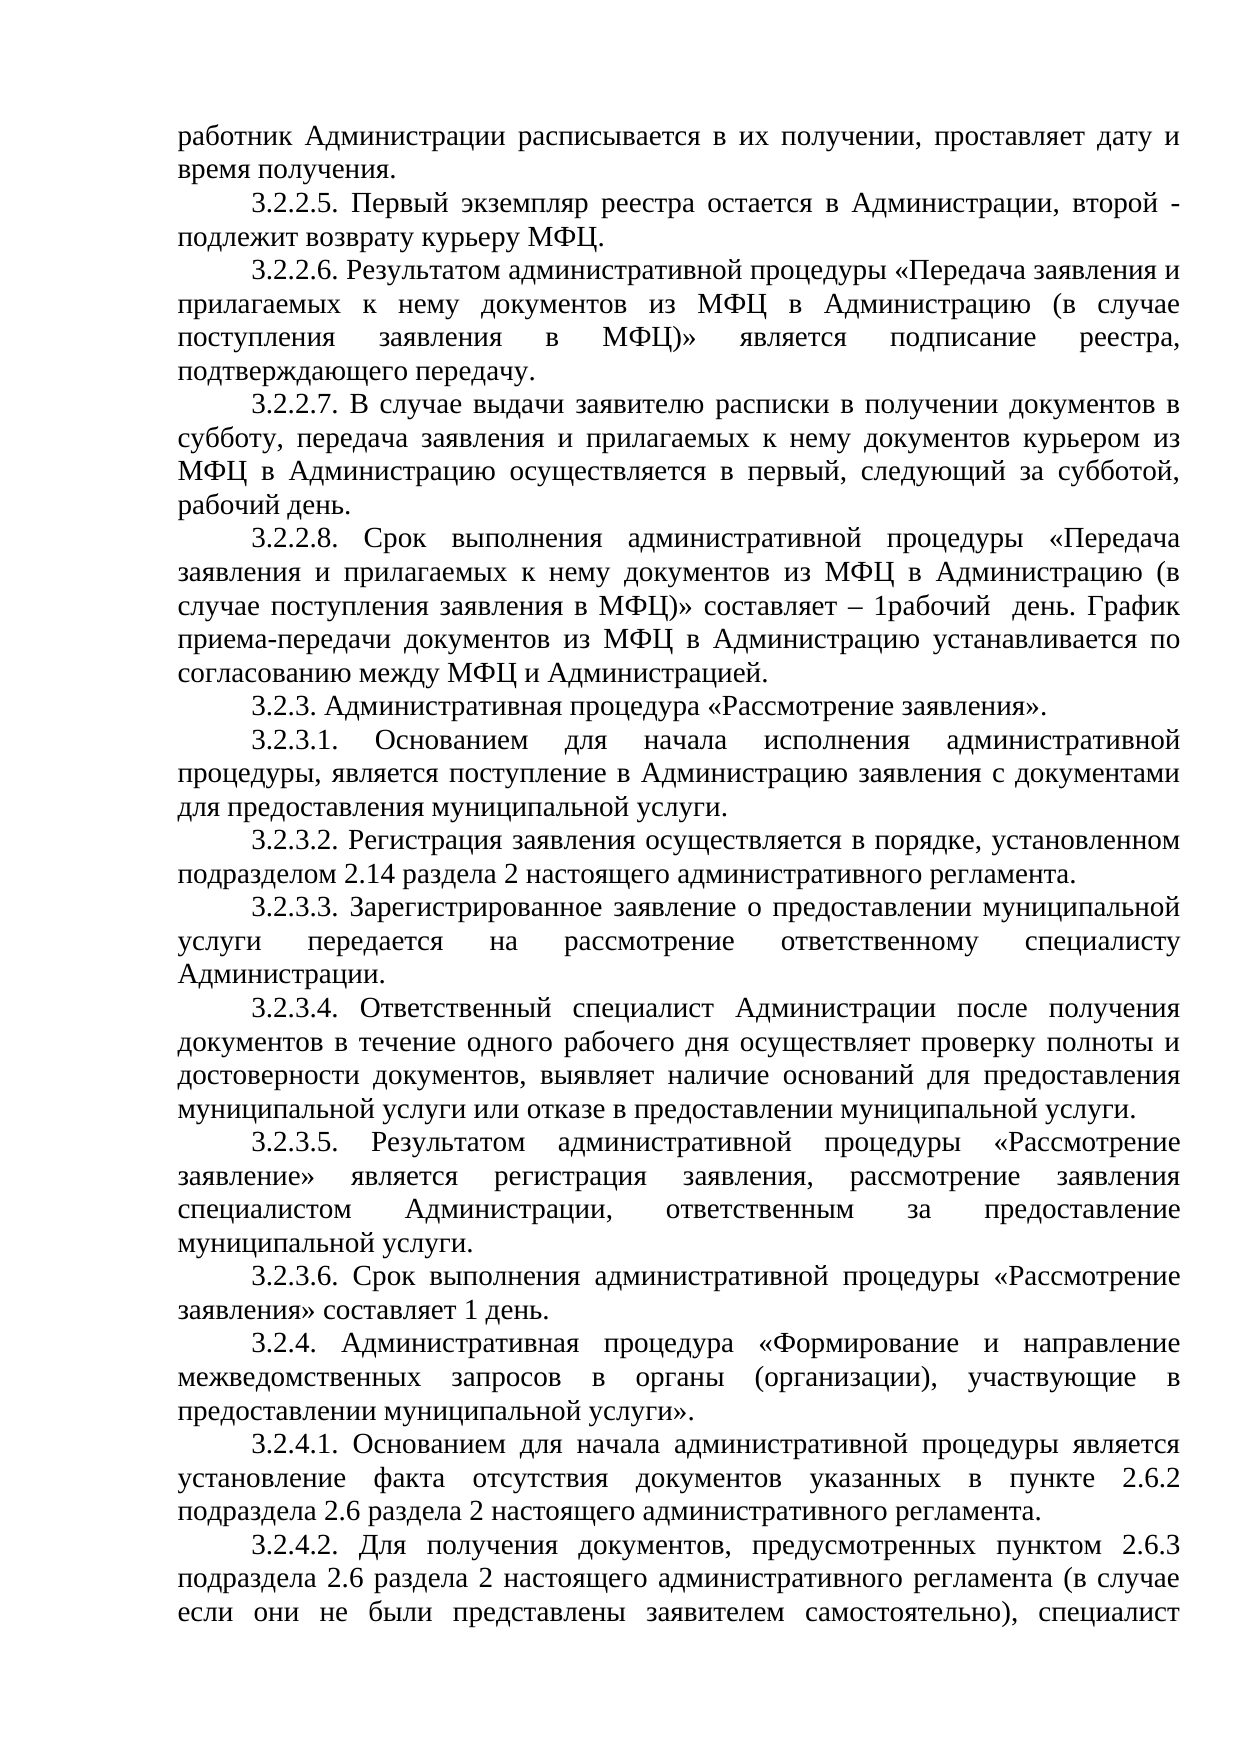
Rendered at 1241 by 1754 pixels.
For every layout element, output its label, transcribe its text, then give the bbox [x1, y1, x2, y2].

text 3.2.2.6. Результатом административной процедуры «Передача заявления и прилагаемых к нему документов из МФЦ в Администрацию (в случае поступления заявления в МФЦ)» является подписание реестра, подтверждающего передачу. [177, 252, 1181, 386]
text 3.2.3.4. Ответственный специалист Администрации после получения документов в течение одного рабочего дня осуществляет проверку полноты и достоверности документов, выявляет наличие оснований для предоставления муниципальной услуги или отказе в предоставлении муниципальной услуги. [177, 990, 1181, 1124]
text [177, 118, 1181, 185]
text 3.2.4. Административная процедура «Формирование и направление межведомственных запросов в органы (организации), участвующие в предоставлении муниципальной услуги». [177, 1326, 1181, 1426]
text 3.2.2.8. Срок выполнения административной процедуры «Передача заявления и прилагаемых к нему документов из МФЦ в Администрацию (в случае поступления заявления в МФЦ)» составляет – 1рабочий день. График приема-передачи документов из МФЦ в Администрацию устанавливается по согласованию между МФЦ и Администрацией. [177, 521, 1181, 688]
text 3.2.3.1. Основанием для начала исполнения административной процедуры, является поступление в Администрацию заявления с документами для предоставления муниципальной услуги. [177, 722, 1181, 822]
text 3.2.3. Административная процедура «Рассмотрение заявления». [177, 688, 1181, 722]
text 3.2.2.5. Первый экземпляр реестра остается в Администрации, второй - подлежит возврату курьеру МФЦ. [177, 185, 1181, 252]
text 3.2.3.6. Срок выполнения административной процедуры «Рассмотрение заявления» составляет 1 день. [177, 1258, 1181, 1326]
text 3.2.2.7. В случае выдачи заявителю расписки в получении документов в субботу, передача заявления и прилагаемых к нему документов курьером из МФЦ в Администрацию осуществляется в первый, следующий за субботой, рабочий день. [177, 386, 1181, 521]
text 3.2.4.1. Основанием для начала административной процедуры является установление факта отсутствия документов указанных в пункте 2.6.2 подраздела 2.6 раздела 2 настоящего административного регламента. [177, 1426, 1181, 1527]
text 3.2.3.3. Зарегистрированное заявление о предоставлении муниципальной услуги передается на рассмотрение ответственному специалисту Администрации. [177, 889, 1181, 990]
text 3.2.3.2. Регистрация заявления осуществляется в порядке, установленном подразделом 2.14 раздела 2 настоящего административного регламента. [177, 822, 1181, 889]
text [177, 1527, 1181, 1627]
text 3.2.3.5. Результатом административной процедуры «Рассмотрение заявление» является регистрация заявления, рассмотрение заявления специалистом Администрации, ответственным за предоставление муниципальной услуги. [177, 1124, 1181, 1258]
